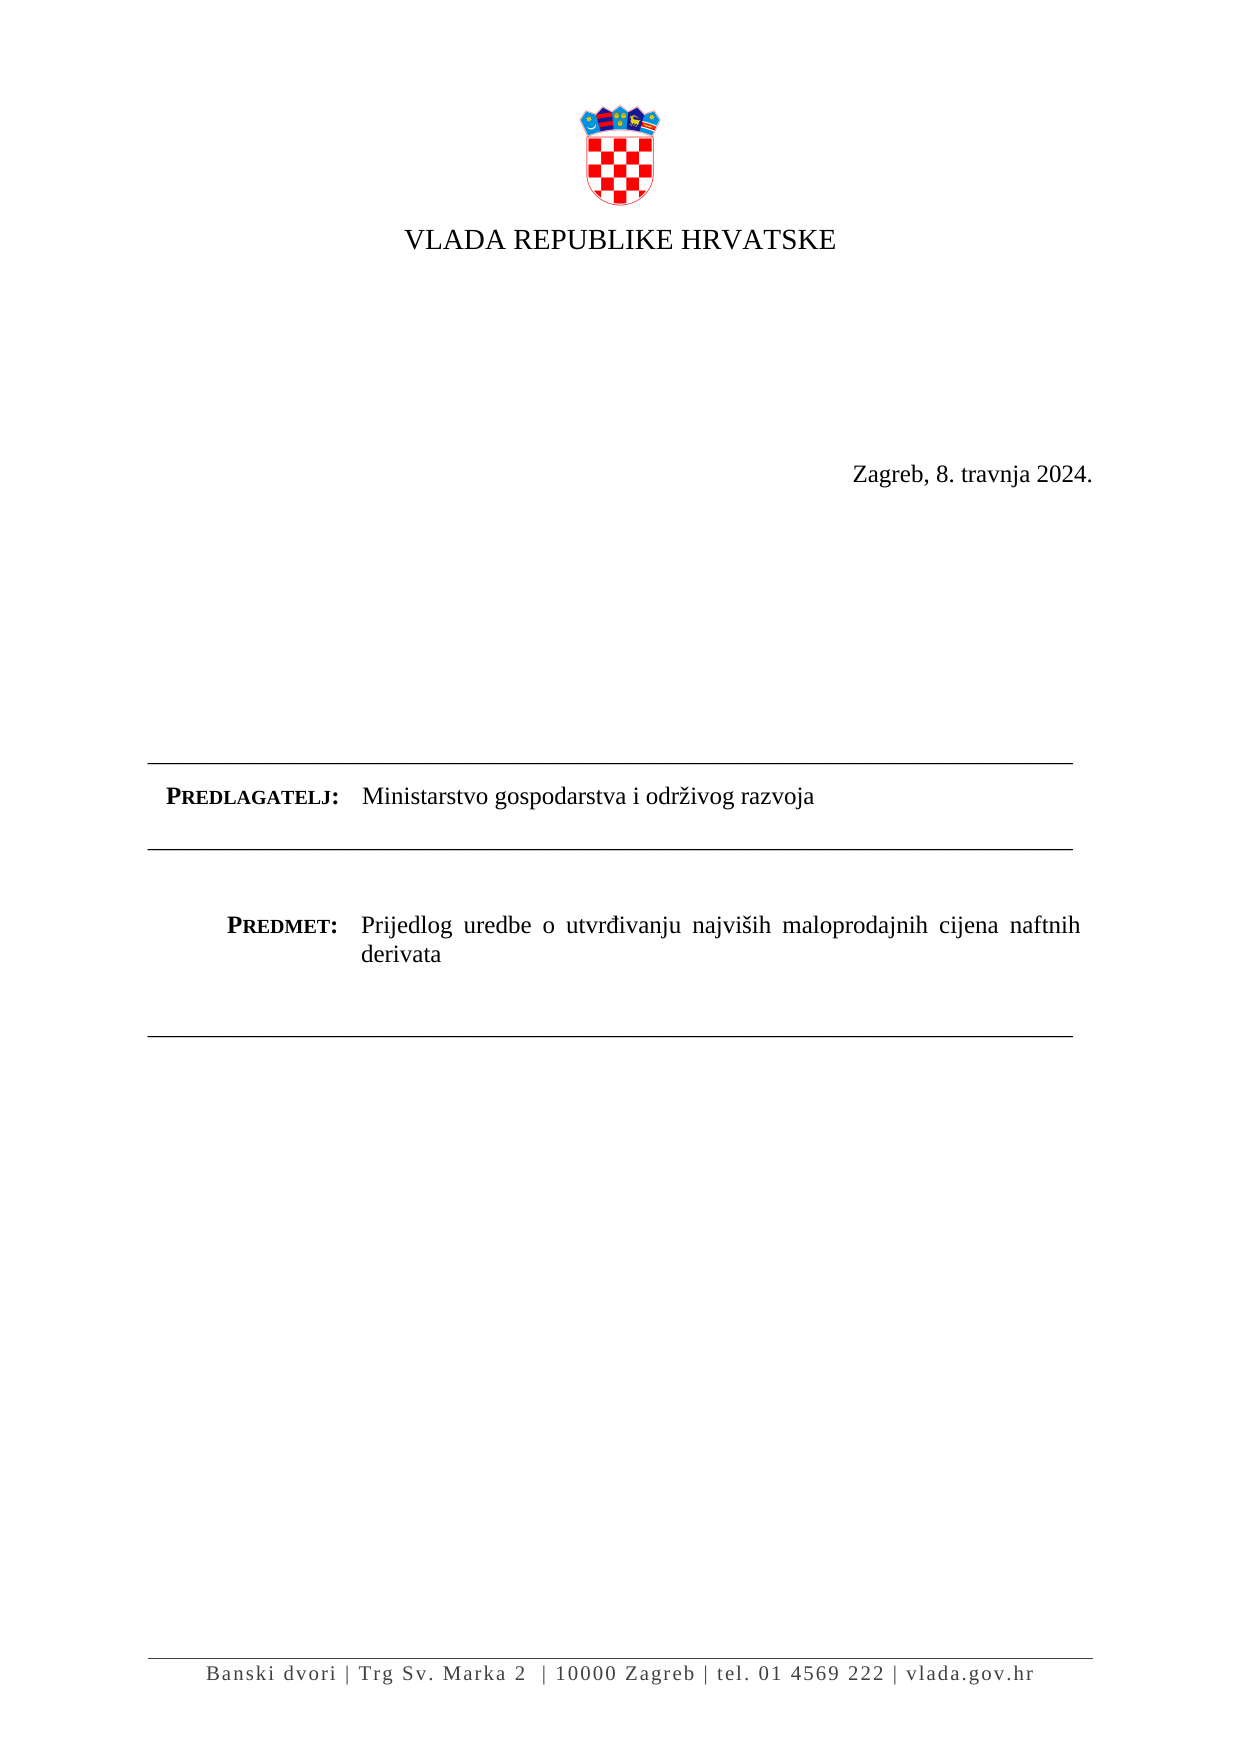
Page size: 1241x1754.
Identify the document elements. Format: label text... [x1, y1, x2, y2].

picture [578, 103, 662, 216]
text __________________________________________________________________________ [148, 1011, 1093, 1039]
text Zagreb, 8. travnja 2024. [148, 459, 1093, 488]
table_header Prijedlog uredbe o utvrđivanju najviših maloprodajnih cijena naftnih derivata [350, 910, 1093, 1011]
text __________________________________________________________________________ [148, 824, 1093, 853]
table_header Predlagatelj: [148, 781, 351, 824]
text VLADA REPUBLIKE HRVATSKE [148, 222, 1093, 255]
text __________________________________________________________________________ [148, 738, 1093, 767]
table_header Ministarstvo gospodarstva i održivog razvoja [351, 781, 1093, 824]
table_header Predmet: [148, 910, 349, 1011]
